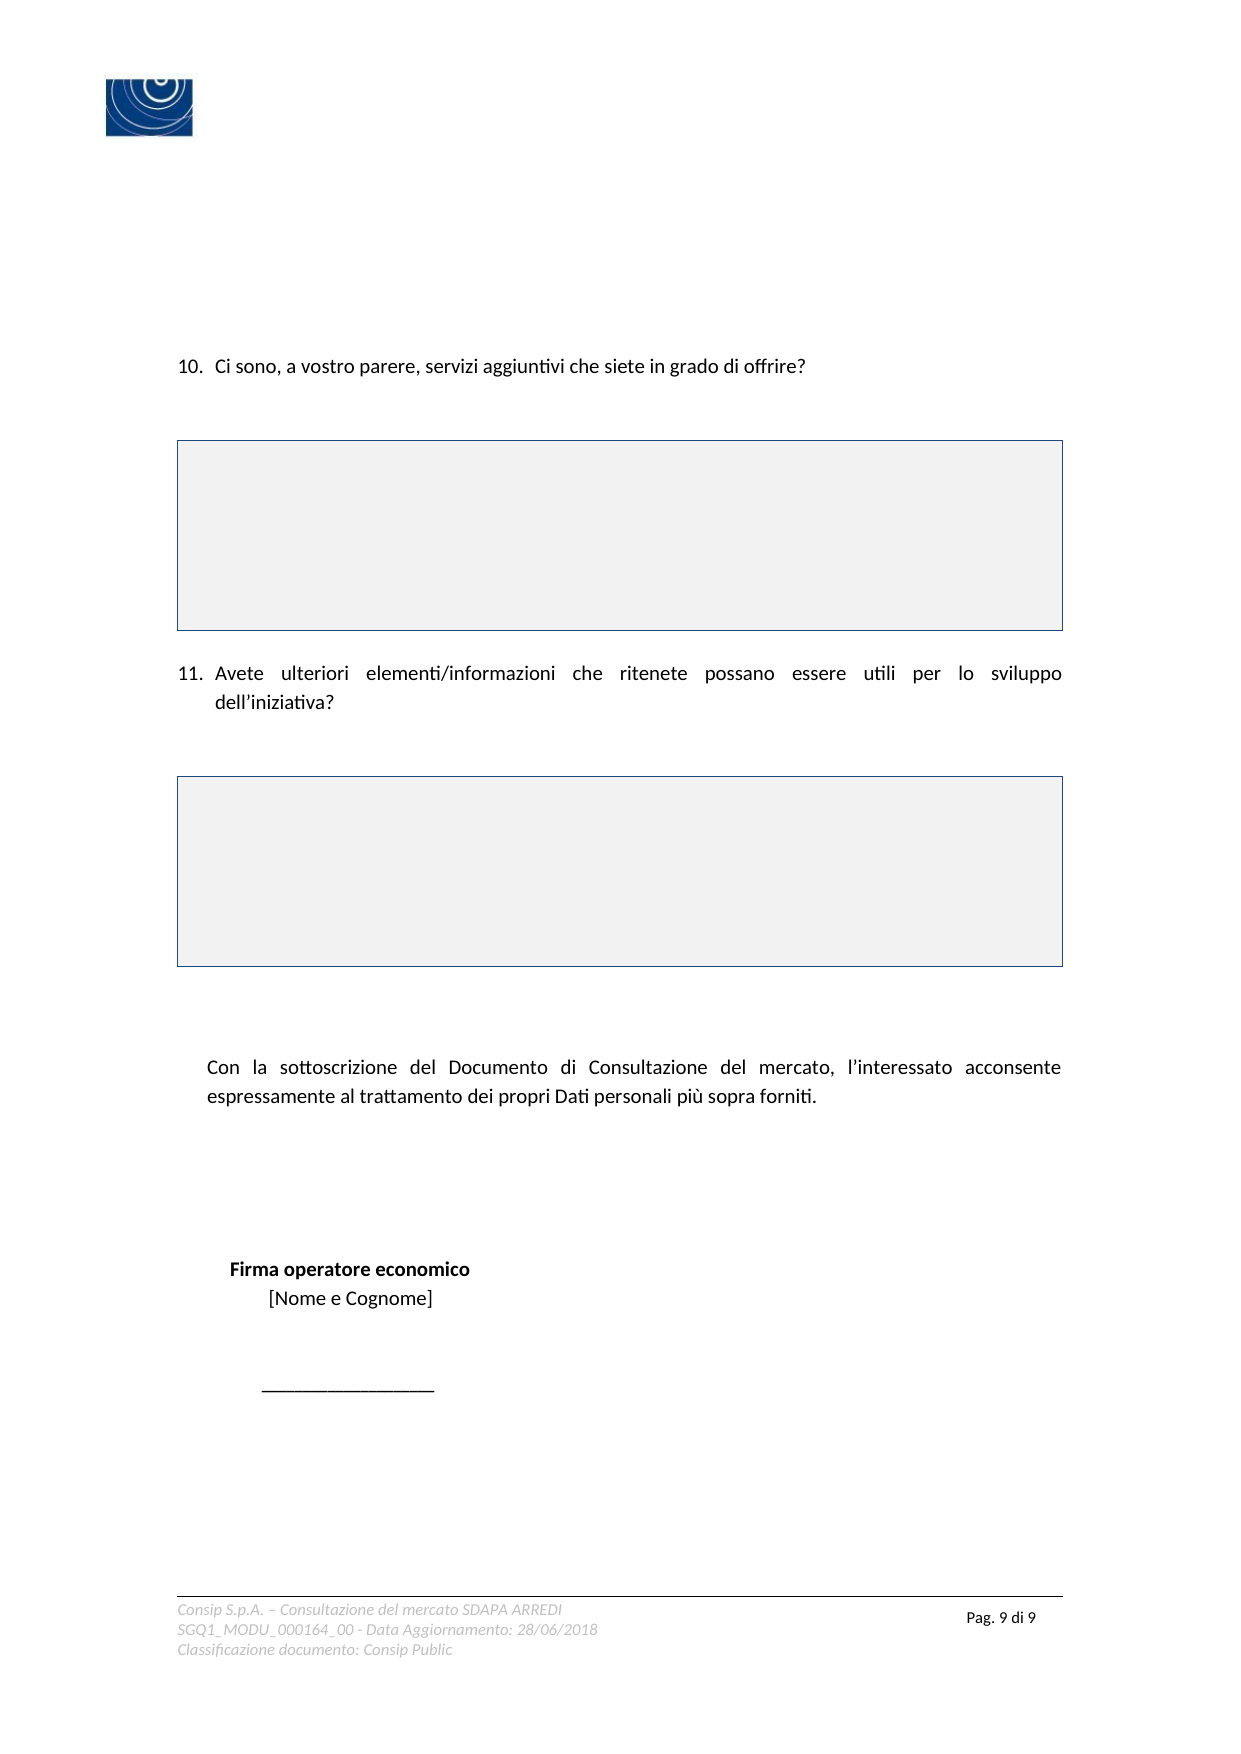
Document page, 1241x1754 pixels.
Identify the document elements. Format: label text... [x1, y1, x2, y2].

table_header Firma operatore economico [189, 1256, 482, 1284]
text Con la sottoscrizione del Documento di Consultazione del mercato, l’interessato acconsente espressamente al trattamento dei propri Dati personali più sopra forniti. [207, 1054, 1063, 1109]
table_header [178, 441, 1062, 630]
table_cell [Nome e Cognome] [189, 1285, 483, 1310]
list Ci sono, a vostro parere, servizi aggiuntivi che siete in grado di offrire? [177, 353, 1063, 378]
list Avete ulteriori elementi/informazioni che ritenete possano essere utili per lo sviluppo dell’iniziativa? [177, 660, 1063, 714]
table_header [178, 777, 1062, 966]
table_cell _____________________ [189, 1310, 483, 1396]
picture [103, 73, 199, 141]
